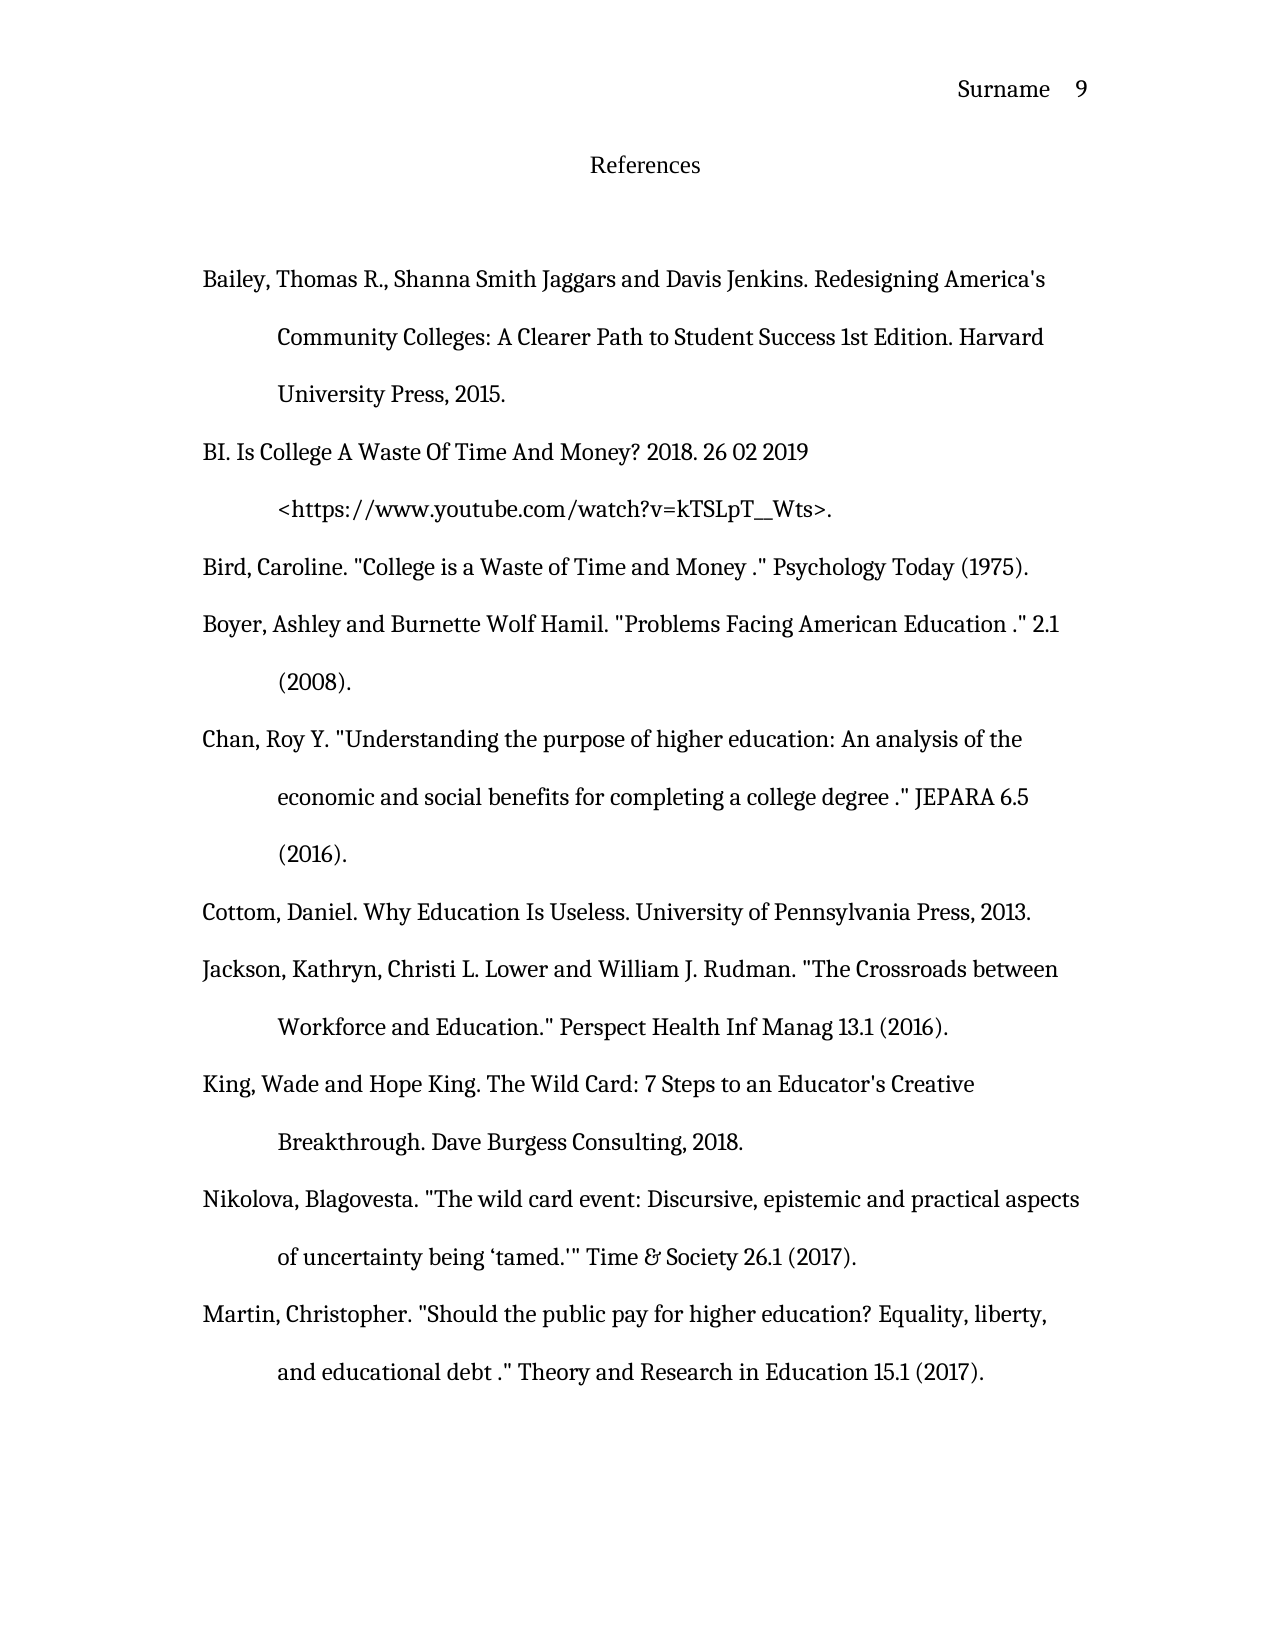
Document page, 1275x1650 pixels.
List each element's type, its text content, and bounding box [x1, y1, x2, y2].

text References [202, 150, 1087, 179]
